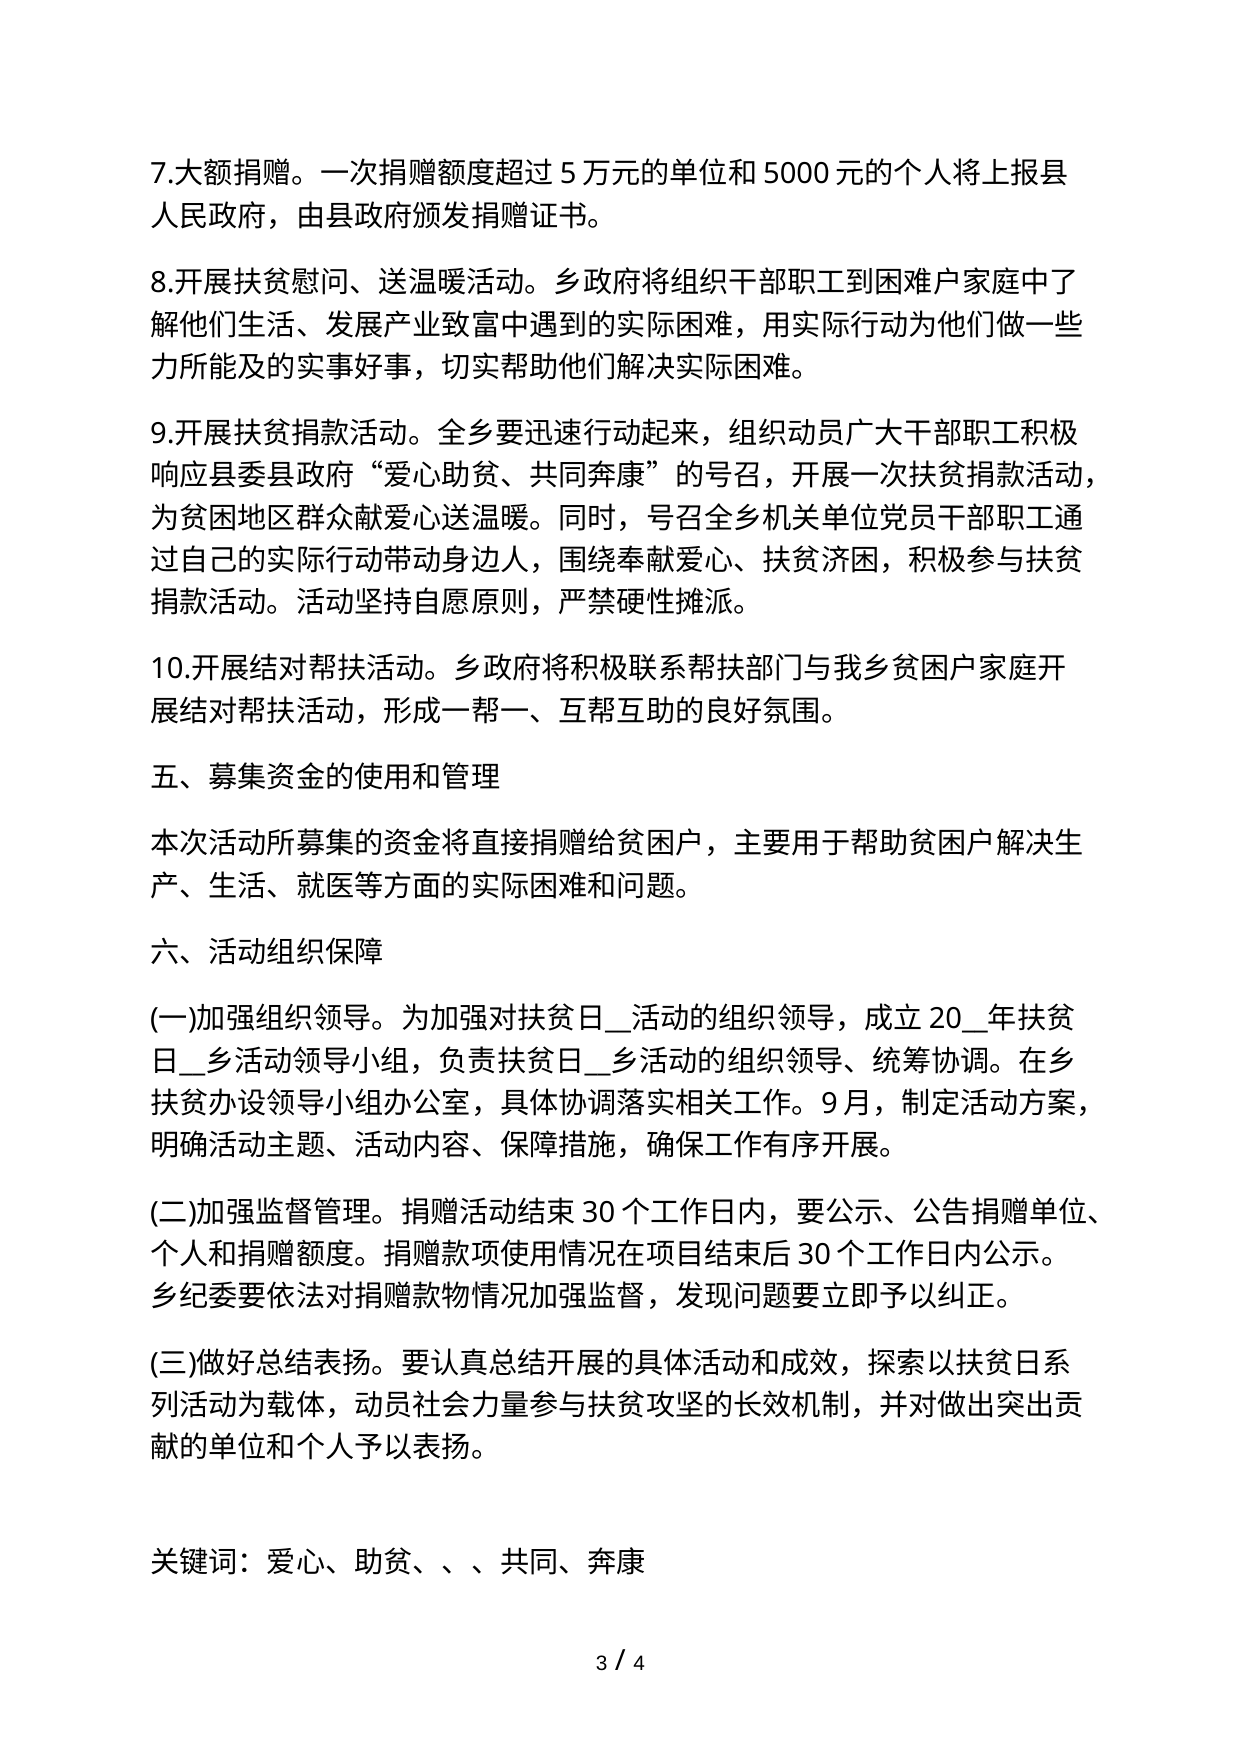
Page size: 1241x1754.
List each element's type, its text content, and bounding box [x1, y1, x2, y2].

text (二)加强监督管理。捐赠活动结束30个工作日内，要公示、公告捐赠单位、个人和捐赠额度。捐赠款项使用情况在项目结束后30个工作日内公示。乡纪委要依法对捐赠款物情况加强监督，发现问题要立即予以纠正。 [150, 1188, 1090, 1315]
text 本次活动所募集的资金将直接捐赠给贫困户，主要用于帮助贫困户解决生产、生活、就医等方面的实际困难和问题。 [150, 820, 1090, 904]
text 9.开展扶贫捐款活动。全乡要迅速行动起来，组织动员广大干部职工积极响应县委县政府“爱心助贫、共同奔康”的号召，开展一次扶贫捐款活动，为贫困地区群众献爱心送温暖。同时，号召全乡机关单位党员干部职工通过自己的实际行动带动身边人，围绕奉献爱心、扶贫济困，积极参与扶贫捐款活动。活动坚持自愿原则，严禁硬性摊派。 [150, 409, 1090, 621]
text 五、募集资金的使用和管理 [150, 754, 1090, 796]
text 8.开展扶贫慰问、送温暖活动。乡政府将组织干部职工到困难户家庭中了解他们生活、发展产业致富中遇到的实际困难，用实际行动为他们做一些力所能及的实事好事，切实帮助他们解决实际困难。 [150, 259, 1090, 386]
text 7.大额捐赠。一次捐赠额度超过5万元的单位和5000元的个人将上报县人民政府，由县政府颁发捐赠证书。 [150, 150, 1090, 235]
text 关键词：爱心、助贫、、、共同、奔康 [150, 1538, 1090, 1580]
text 10.开展结对帮扶活动。乡政府将积极联系帮扶部门与我乡贫困户家庭开展结对帮扶活动，形成一帮一、互帮互助的良好氛围。 [150, 645, 1090, 730]
text 六、活动组织保障 [150, 928, 1090, 971]
text (三)做好总结表扬。要认真总结开展的具体活动和成效，探索以扶贫日系列活动为载体，动员社会力量参与扶贫攻坚的长效机制，并对做出突出贡献的单位和个人予以表扬。 [150, 1339, 1090, 1466]
text (一)加强组织领导。为加强对扶贫日__活动的组织领导，成立20__年扶贫日__乡活动领导小组，负责扶贫日__乡活动的组织领导、统筹协调。在乡扶贫办设领导小组办公室，具体协调落实相关工作。9月，制定活动方案，明确活动主题、活动内容、保障措施，确保工作有序开展。 [150, 995, 1090, 1164]
